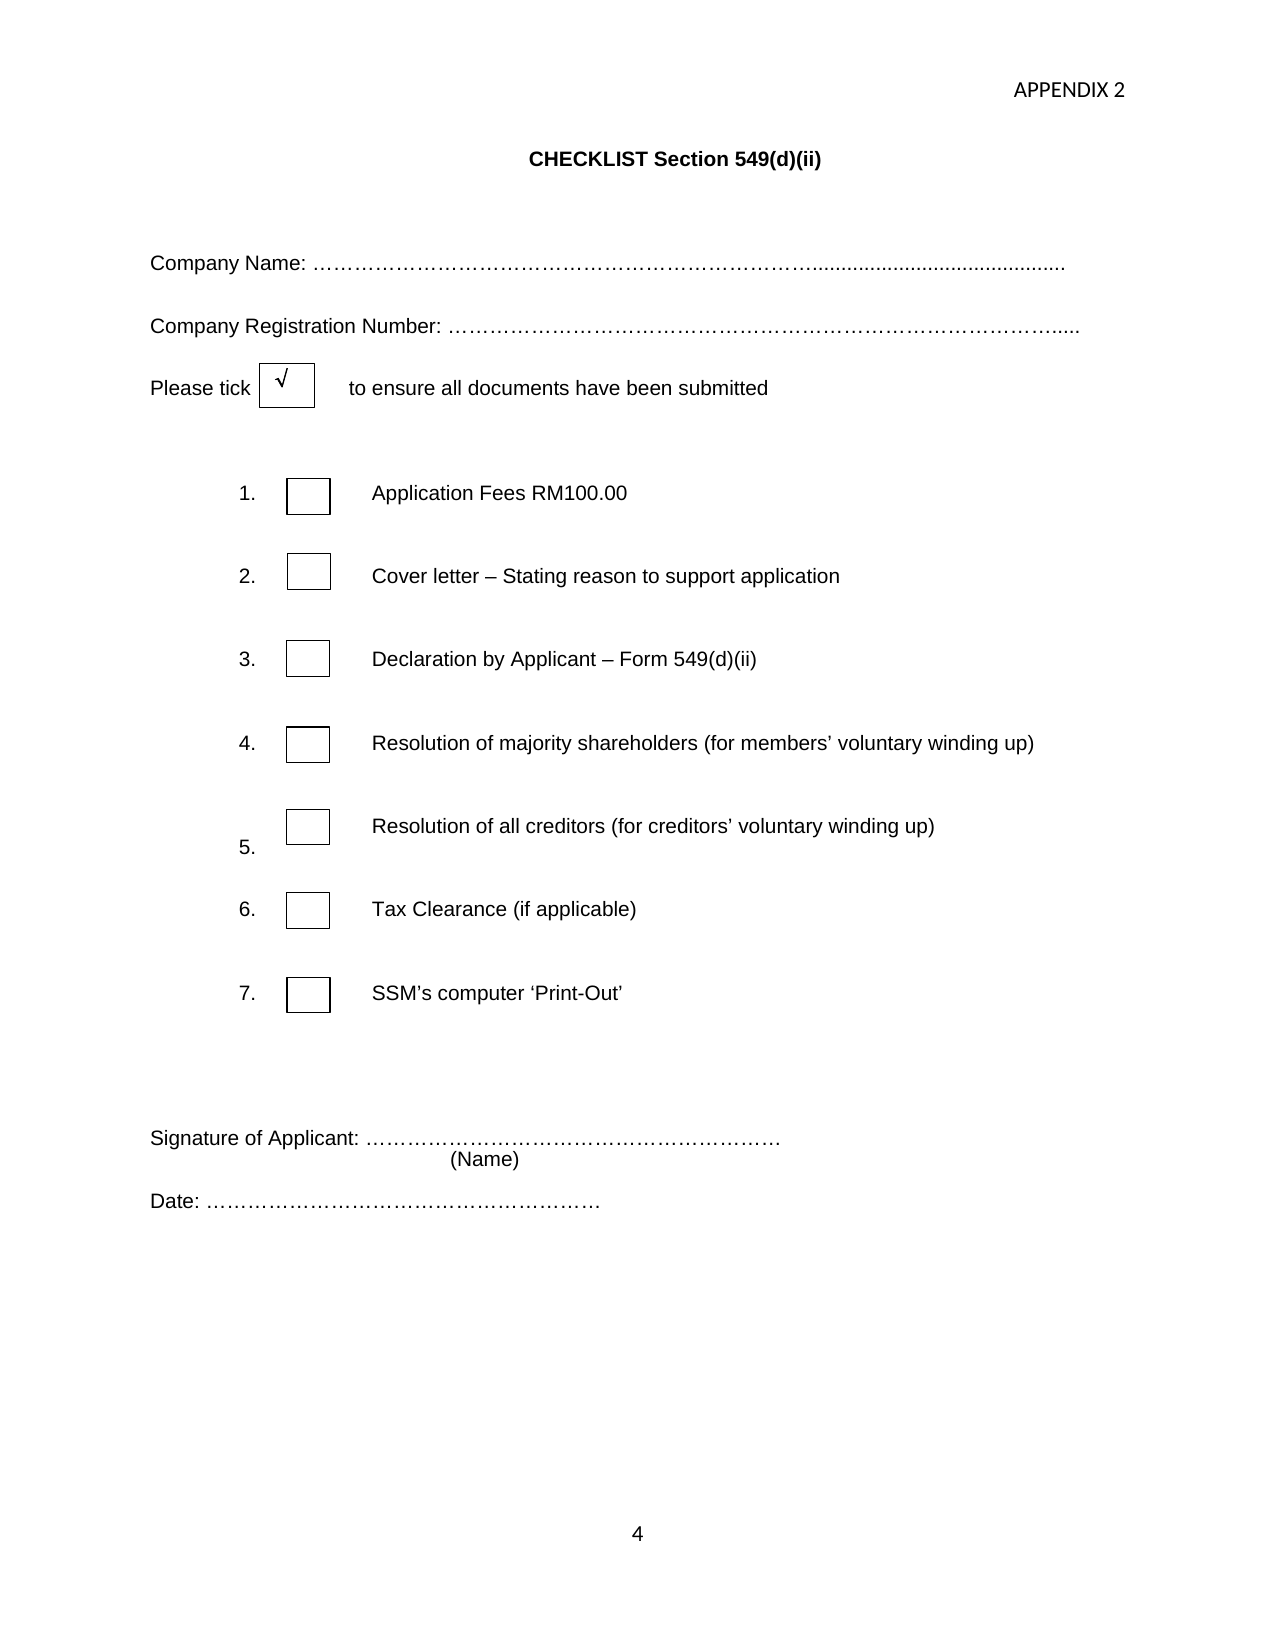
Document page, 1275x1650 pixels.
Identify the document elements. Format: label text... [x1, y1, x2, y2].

text Company Registration Number: ……………………………………………………………………………..... [150, 317, 1125, 337]
list Resolution of majority shareholders (for members’ voluntary winding up) [330, 733, 1125, 754]
text (Name) [375, 1150, 1125, 1171]
list Cover letter – Stating reason to support application [331, 567, 1125, 587]
text Please tick to ensure all documents have been submitted [315, 379, 1125, 400]
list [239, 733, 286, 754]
text Company Name: ………………………………………………………………............................................ [150, 254, 1125, 275]
list SSM’s computer ‘Print-Out’ [331, 983, 1125, 1004]
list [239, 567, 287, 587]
list Application Fees RM100.00 [331, 483, 1125, 504]
text Signature of Applicant: …………………………………………………… [150, 1129, 1125, 1150]
list Declaration by Applicant – Form 549(d)(ii) [330, 650, 1125, 671]
text Date: ………………………………………………… [150, 1192, 1125, 1212]
list Tax Clearance (if applicable) [330, 900, 1125, 921]
text Resolution of all creditors (for creditors’ voluntary winding up) [334, 817, 1125, 837]
text CHECKLIST Section 549(d)(ii) [150, 150, 1125, 171]
